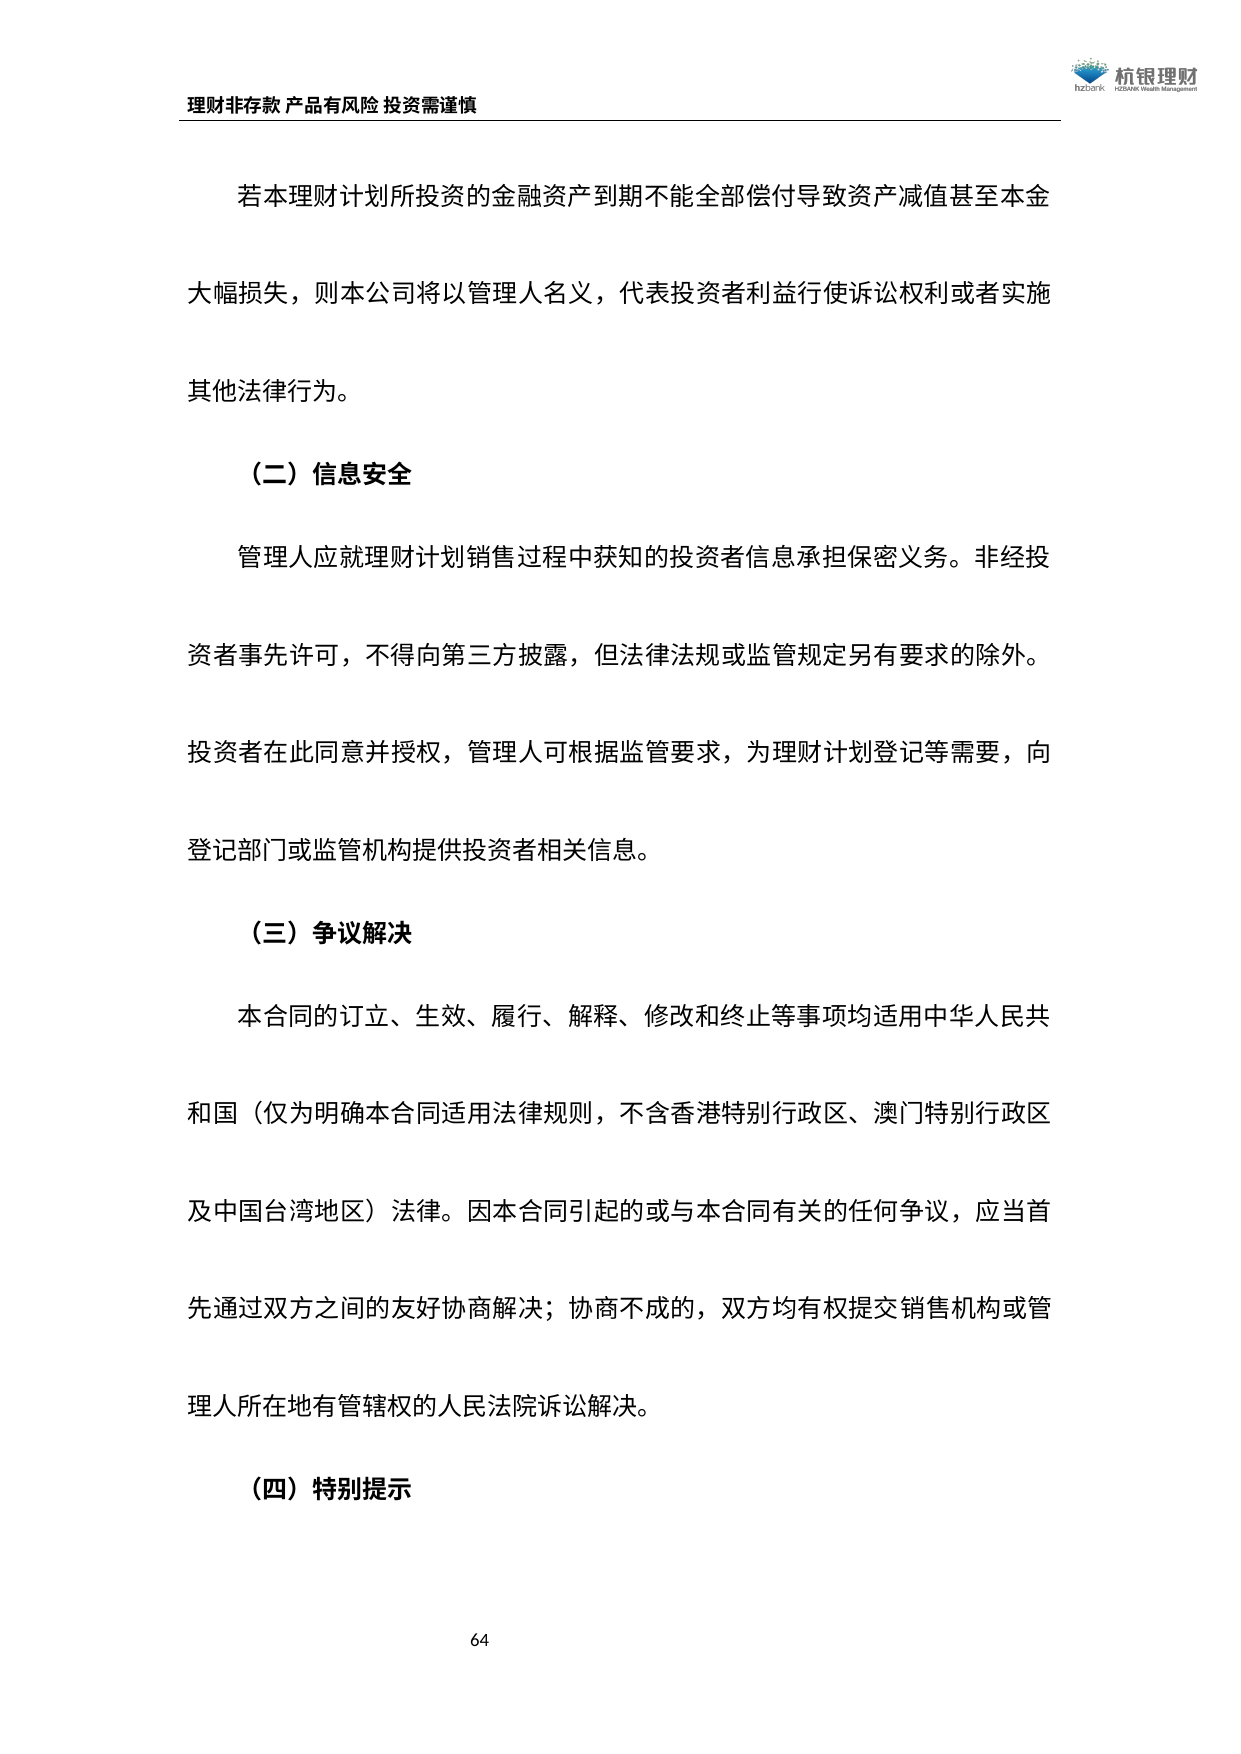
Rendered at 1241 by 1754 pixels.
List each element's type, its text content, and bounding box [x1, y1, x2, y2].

text 本合同的订立、生效、履行、解释、修改和终止等事项均适用中华人民共和国（仅为明确本合同适用法律规则，不含香港特别行政区、澳门特别行政区及中国台湾地区）法律。因本合同引起的或与本合同有关的任何争议，应当首先通过双方之间的友好协商解决；协商不成的，双方均有权提交销售机构或管理人所在地有管辖权的人民法院诉讼解决。 [187, 982, 1053, 1437]
list 特别提示 [187, 1455, 1053, 1520]
picture [1027, 0, 1240, 151]
text 若本理财计划所投资的金融资产到期不能全部偿付导致资产减值甚至本金大幅损失，则本公司将以管理人名义，代表投资者利益行使诉讼权利或者实施其他法律行为。 [187, 162, 1053, 422]
list 信息安全 [187, 440, 1053, 505]
list 争议解决 [187, 899, 1053, 964]
text 管理人应就理财计划销售过程中获知的投资者信息承担保密义务。非经投资者事先许可，不得向第三方披露，但法律法规或监管规定另有要求的除外。投资者在此同意并授权，管理人可根据监管要求，为理财计划登记等需要，向登记部门或监管机构提供投资者相关信息。 [187, 523, 1053, 881]
